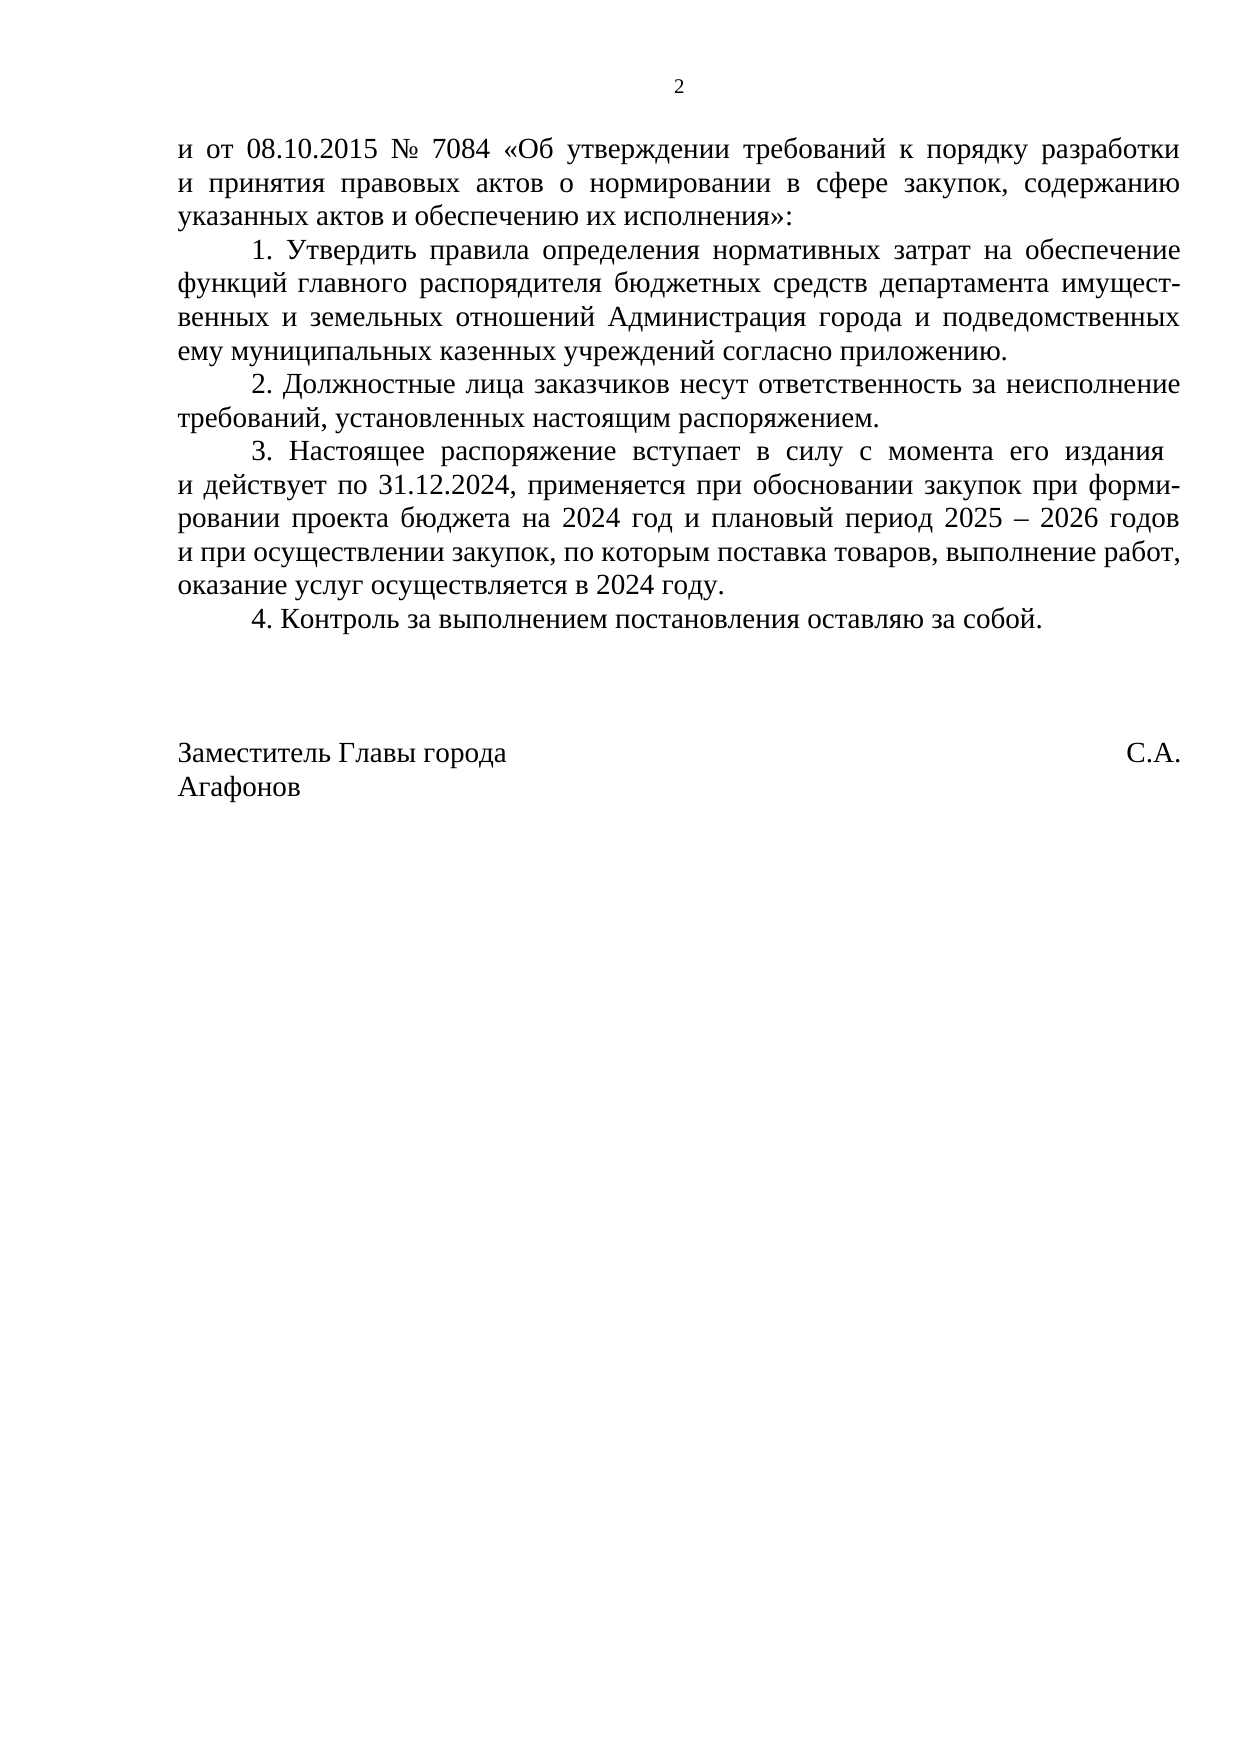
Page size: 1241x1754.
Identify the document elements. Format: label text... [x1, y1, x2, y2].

text 1. Утвердить правила определения нормативных затрат на обеспечение функций главного распорядителя бюджетных средств департамента имущест-венных и земельных отношений Администрация города и подведомственных ему муниципальных казенных учреждений согласно приложению. [177, 232, 1181, 366]
text 4. Контроль за выполнением постановления оставляю за собой. [177, 601, 1181, 634]
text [177, 131, 1181, 232]
text 2. Должностные лица заказчиков несут ответственность за неисполнение требований, установленных настоящим распоряжением. [177, 366, 1181, 433]
text Заместитель Главы города С.А. Агафонов [177, 735, 1181, 802]
text 3. Настоящее распоряжение вступает в силу с момента его издания и действует по 31.12.2024, применяется при обосновании закупок при форми-ровании проекта бюджета на 2024 год и плановый период 2025 – 2026 годов и при осуществлении закупок, по которым поставка товаров, выполнение работ, оказание услуг осуществляется в 2024 году. [177, 433, 1181, 601]
